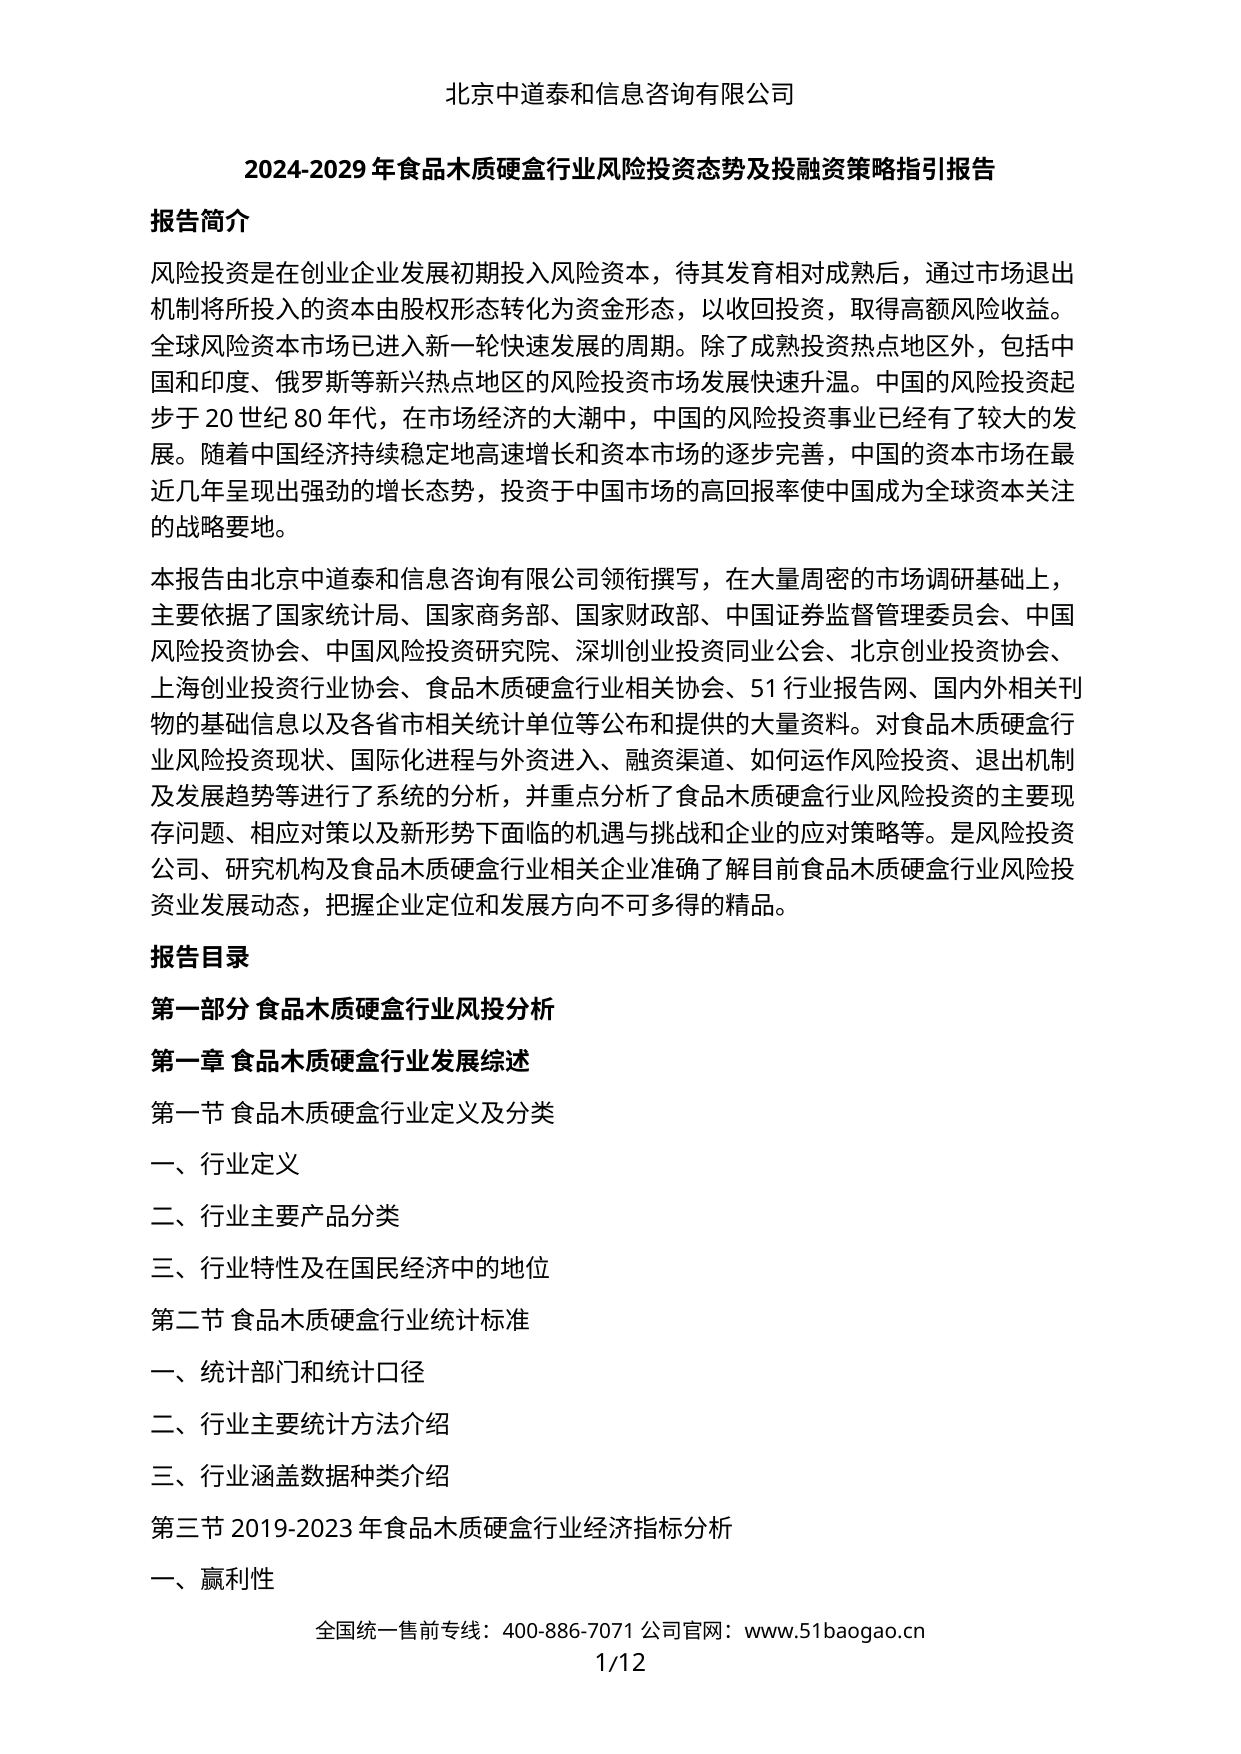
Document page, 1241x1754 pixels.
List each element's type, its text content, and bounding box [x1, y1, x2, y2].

text 一、统计部门和统计口径 [150, 1352, 1090, 1389]
text 第三节 2019-2023年食品木质硬盒行业经济指标分析 [150, 1508, 1090, 1544]
text 第一章 食品木质硬盒行业发展综述 [150, 1041, 1090, 1077]
text 2024-2029年食品木质硬盒行业风险投资态势及投融资策略指引报告 [150, 150, 1090, 186]
text 三、行业特性及在国民经济中的地位 [150, 1249, 1090, 1285]
text 第二节 食品木质硬盒行业统计标准 [150, 1301, 1090, 1337]
text 三、行业涵盖数据种类介绍 [150, 1456, 1090, 1492]
text 二、行业主要产品分类 [150, 1197, 1090, 1233]
text 风险投资是在创业企业发展初期投入风险资本，待其发育相对成熟后，通过市场退出机制将所投入的资本由股权形态转化为资金形态，以收回投资，取得高额风险收益。全球风险资本市场已进入新一轮快速发展的周期。除了成熟投资热点地区外，包括中国和印度、俄罗斯等新兴热点地区的风险投资市场发展快速升温。中国的风险投资起步于20世纪80年代，在市场经济的大潮中，中国的风险投资事业已经有了较大的发展。随着中国经济持续稳定地高速增长和资本市场的逐步完善，中国的资本市场在最近几年呈现出强劲的增长态势，投资于中国市场的高回报率使中国成为全球资本关注的战略要地。 [150, 254, 1090, 544]
text 本报告由北京中道泰和信息咨询有限公司领衔撰写，在大量周密的市场调研基础上，主要依据了国家统计局、国家商务部、国家财政部、中国证券监督管理委员会、中国风险投资协会、中国风险投资研究院、深圳创业投资同业公会、北京创业投资协会、上海创业投资行业协会、食品木质硬盒行业相关协会、51行业报告网、国内外相关刊物的基础信息以及各省市相关统计单位等公布和提供的大量资料。对食品木质硬盒行业风险投资现状、国际化进程与外资进入、融资渠道、如何运作风险投资、退出机制及发展趋势等进行了系统的分析，并重点分析了食品木质硬盒行业风险投资的主要现存问题、相应对策以及新形势下面临的机遇与挑战和企业的应对策略等。是风险投资公司、研究机构及食品木质硬盒行业相关企业准确了解目前食品木质硬盒行业风险投资业发展动态，把握企业定位和发展方向不可多得的精品。 [150, 559, 1090, 922]
text 第一节 食品木质硬盒行业定义及分类 [150, 1093, 1090, 1129]
text 一、赢利性 [150, 1560, 1090, 1596]
text 一、行业定义 [150, 1145, 1090, 1181]
text 二、行业主要统计方法介绍 [150, 1404, 1090, 1441]
text 报告简介 [150, 202, 1090, 238]
text 报告目录 [150, 937, 1090, 974]
text 第一部分 食品木质硬盒行业风投分析 [150, 989, 1090, 1026]
